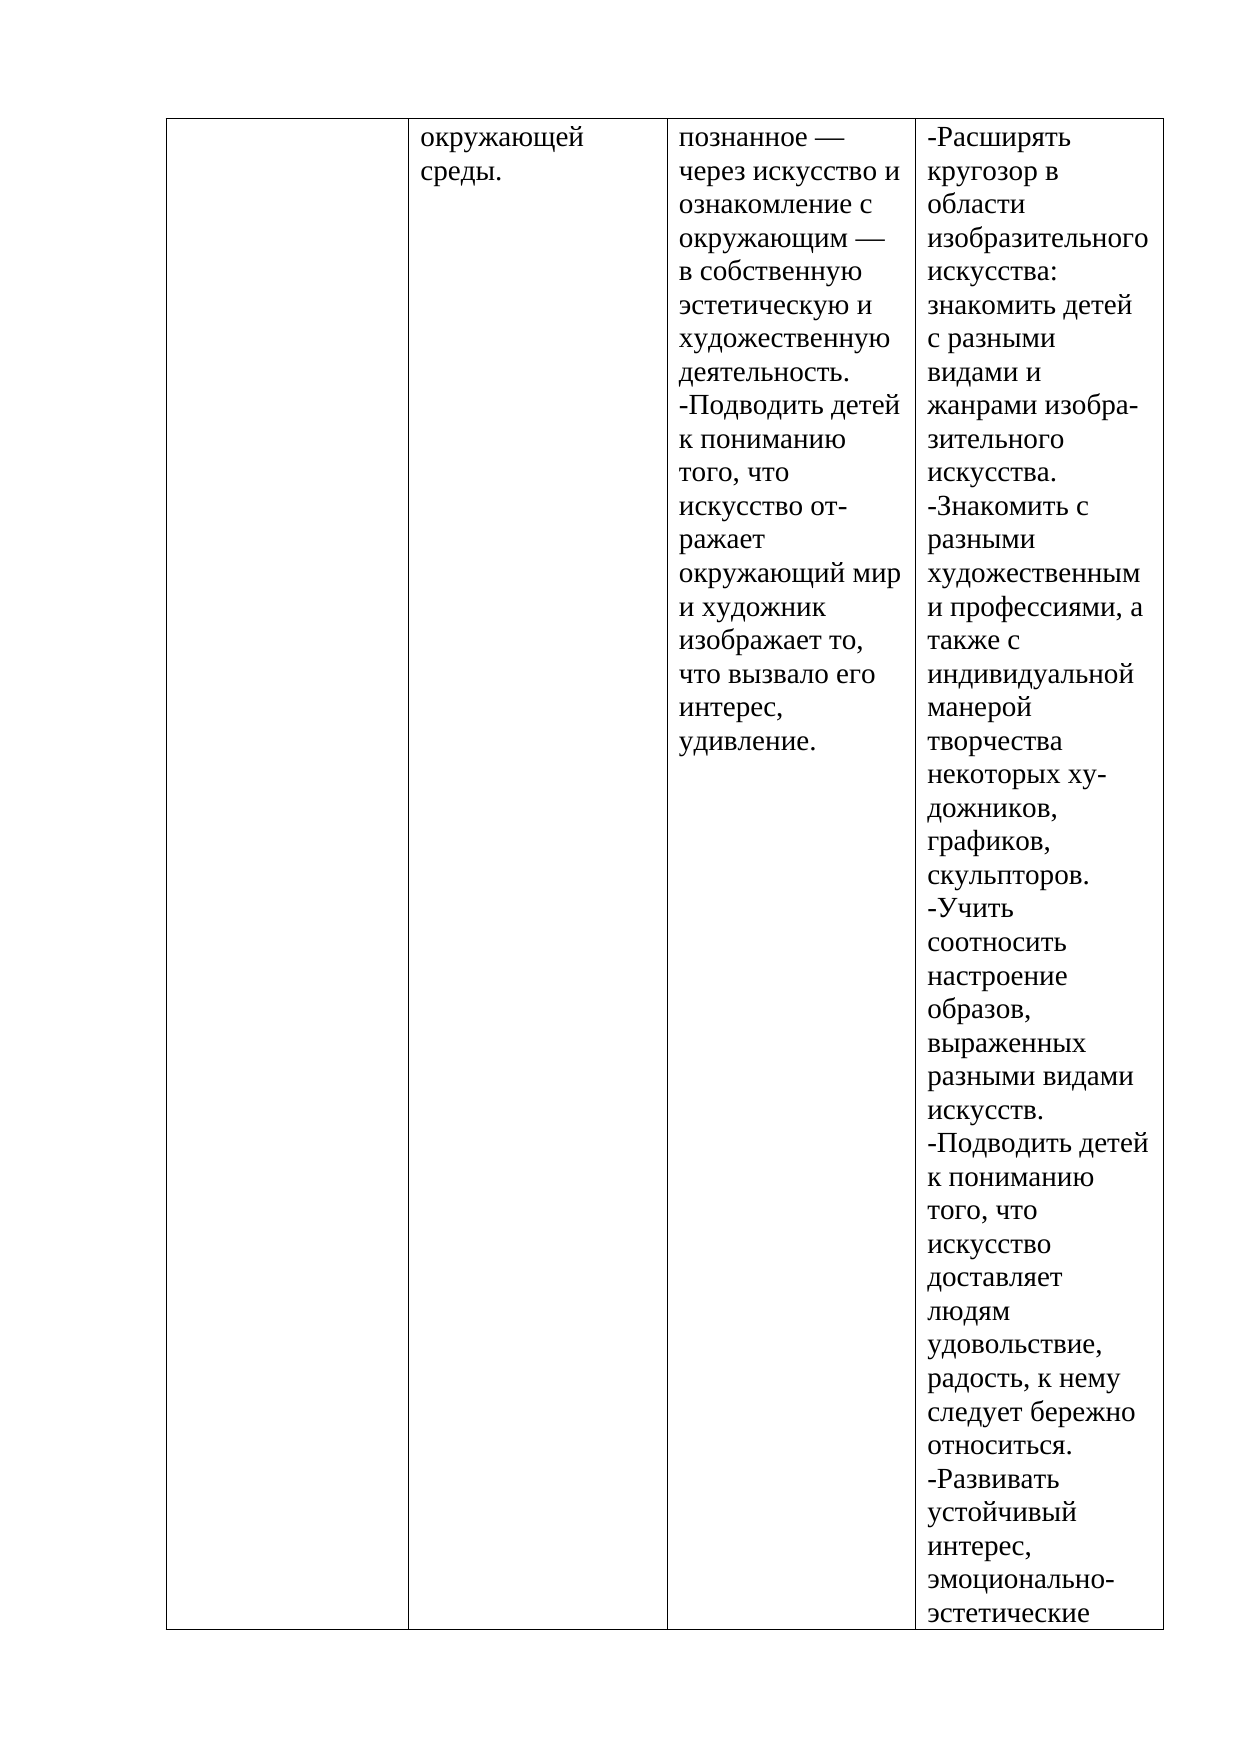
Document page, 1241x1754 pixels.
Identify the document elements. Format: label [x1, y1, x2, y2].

table_cell [668, 119, 915, 1628]
table_cell [916, 119, 1163, 1628]
table_cell [409, 119, 667, 1628]
table_cell [167, 119, 408, 1628]
